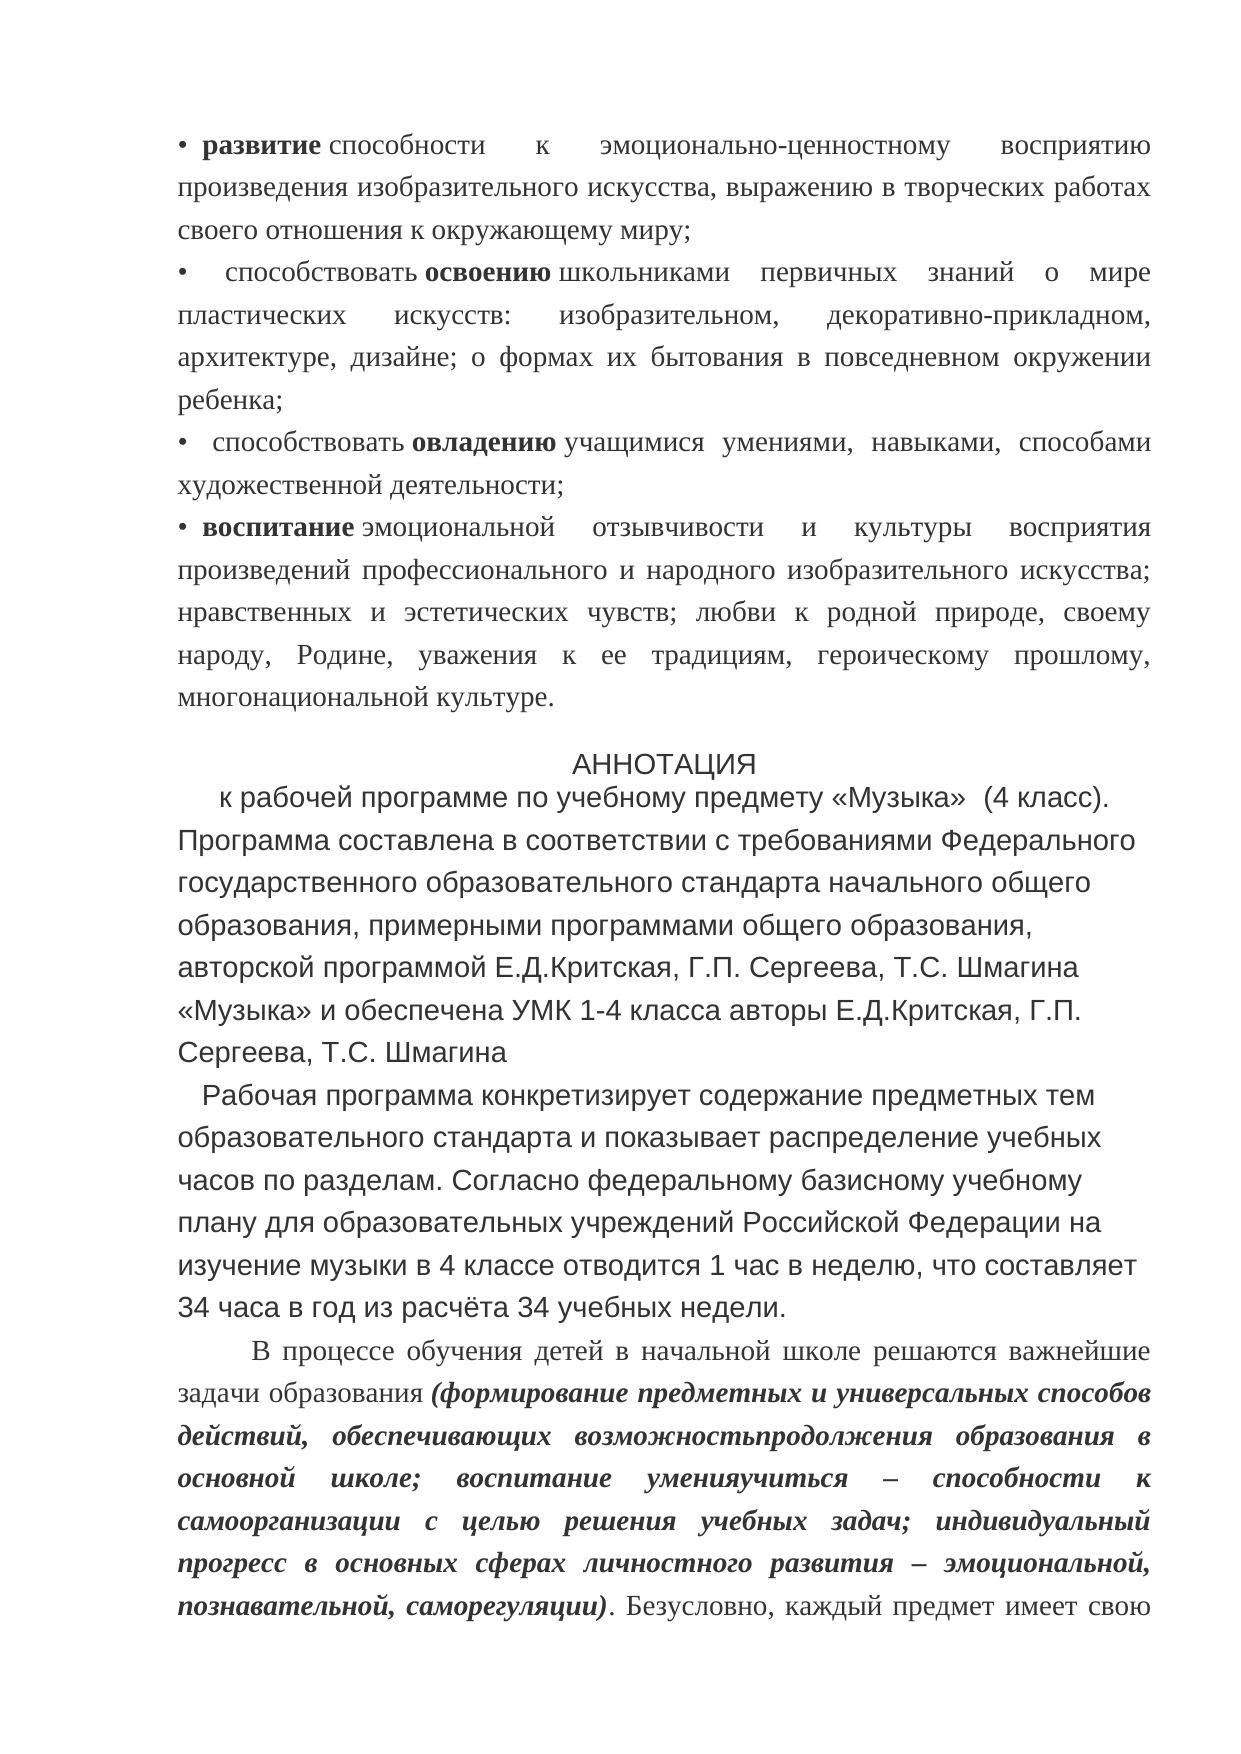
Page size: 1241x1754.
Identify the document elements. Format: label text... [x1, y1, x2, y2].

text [177, 1324, 1152, 1621]
text Программа составлена в соответствии с требованиями Федерального государственного образовательного стандарта начального общего образования, примерными программами общего образования, авторской программой Е.Д.Критская, Г.П. Сергеева, Т.С. Шмагина «Музыка» и обеспечена УМК 1-4 класса авторы Е.Д.Критская, Г.П. Сергеева, Т.С. Шмагина [177, 814, 1152, 1069]
text • способствовать освоению школьниками первичных знаний о мире пластических искусств: изобразительном, декоративно-прикладном, архитектуре, дизайне; о формах их бытования в повседневном окружении ребенка; [177, 246, 1152, 416]
text Рабочая программа конкретизирует содержание предметных тем образовательного стандарта и показывает распределение учебных часов по разделам. Согласно федеральному базисному учебному плану для образовательных учреждений Российской Федерации на изучение музыки в 4 классе отводится 1 час в неделю, что составляет 34 часа в год из расчёта 34 учебных недели. [177, 1069, 1152, 1324]
text • развитие способности к эмоционально-ценностному восприятию произведения изобразительного искусства, выражению в творческих работах своего отношения к окружающему миру; [177, 118, 1152, 246]
text • воспитание эмоциональной отзывчивости и культуры восприятия произведений профессионального и народного изобразительного искусства; нравственных и эстетических чувств; любви к родной природе, своему народу, Родине, уважения к ее традициям, героическому прошлому, многонациональной культуре. [177, 501, 1152, 713]
text • способствовать овладению учащимися умениями, навыками, способами художественной деятельности; [177, 416, 1152, 501]
text к рабочей программе по учебному предмету «Музыка» (4 класс). [177, 780, 1152, 814]
text АННОТАЦИЯ [177, 747, 1152, 780]
